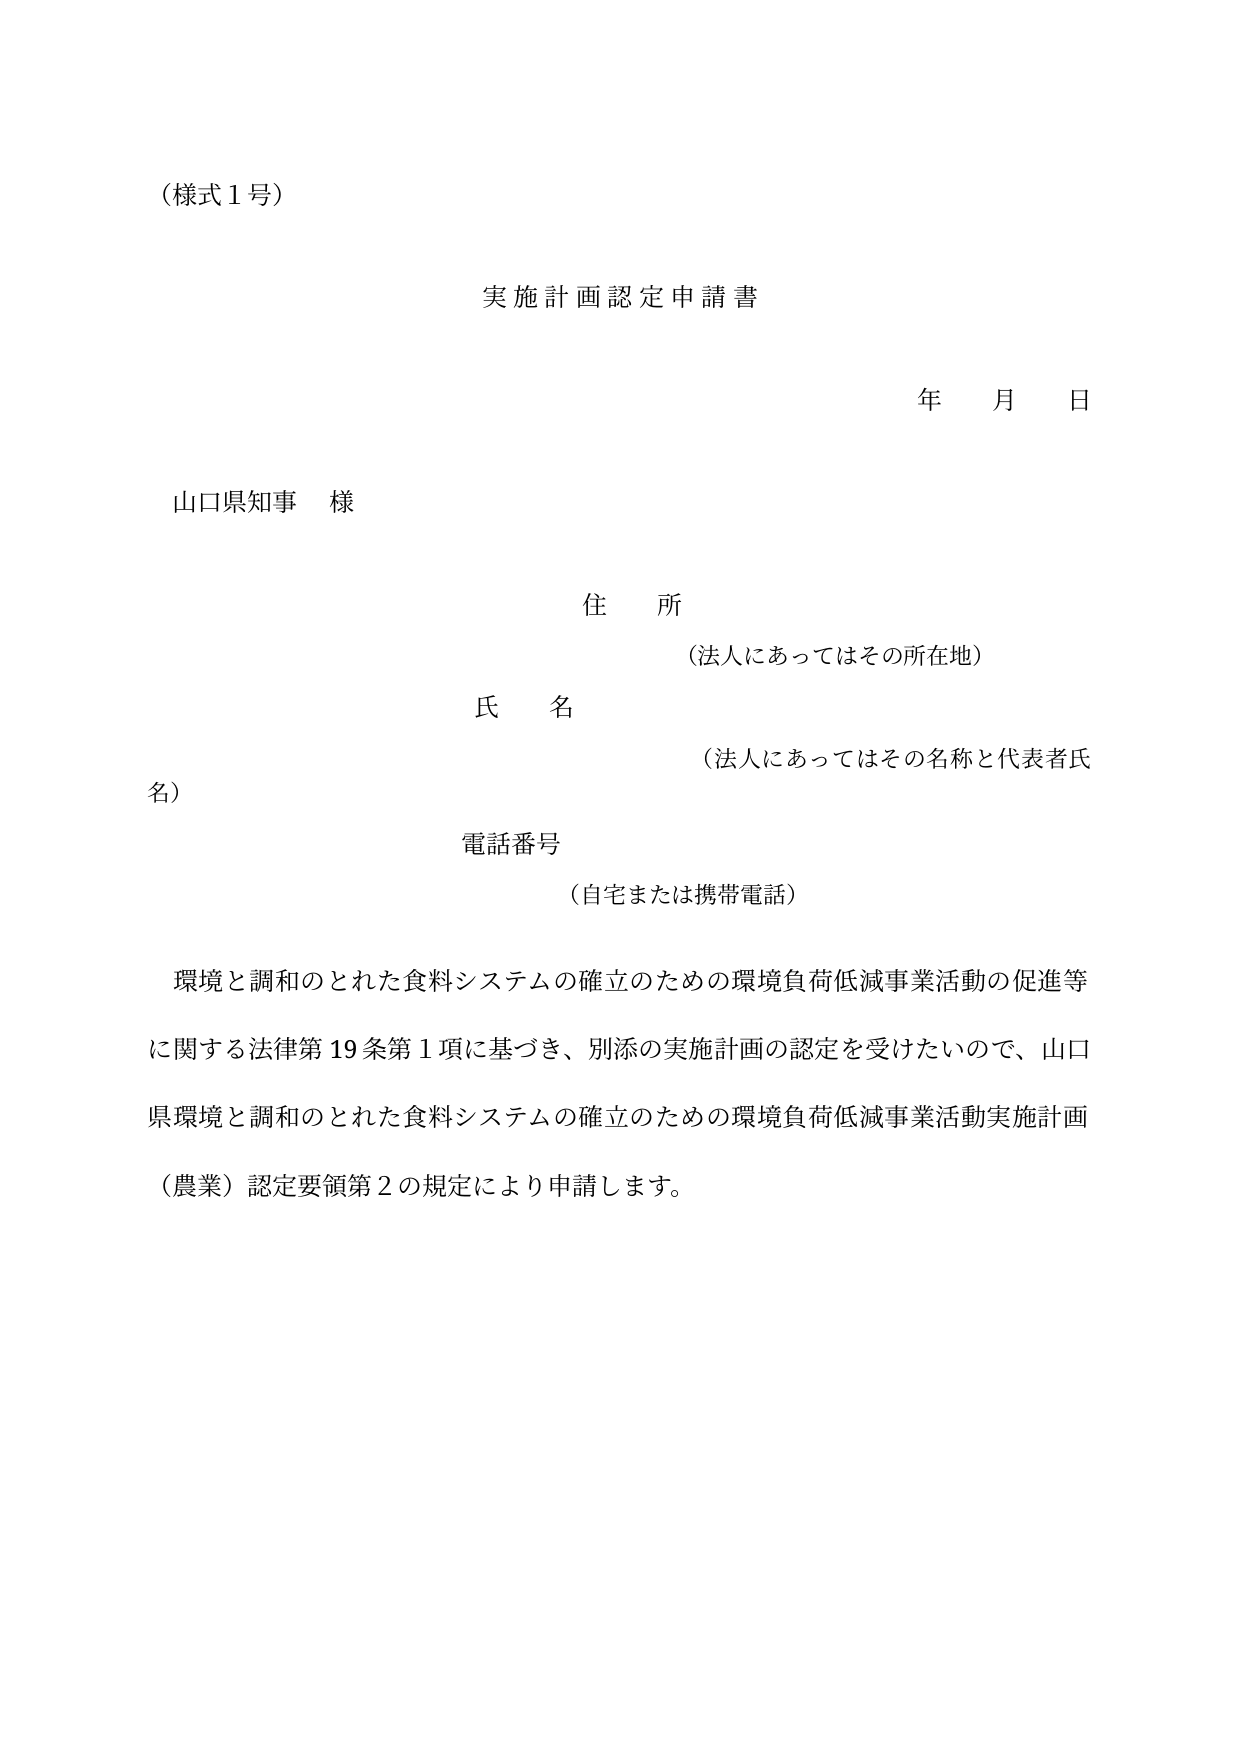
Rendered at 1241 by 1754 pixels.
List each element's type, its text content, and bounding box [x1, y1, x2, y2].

text 住 所 [148, 569, 1092, 638]
text （法人にあってはその名称と代表者氏名） [148, 740, 1092, 809]
text （自宅または携帯電話） [148, 877, 1092, 911]
text 山口県知事 様 [148, 467, 1092, 535]
text 電話番号 [148, 809, 1092, 877]
text 環境と調和のとれた食料システムの確立のための環境負荷低減事業活動の促進等に関する法律第19条第１項に基づき、別添の実施計画の認定を受けたいので、山口県環境と調和のとれた食料システムの確立のための環境負荷低減事業活動実施計画（農業）認定要領第２の規定により申請します。 [148, 945, 1092, 1219]
text 年 月 日 [148, 364, 1092, 433]
text （様式１号） [148, 159, 1092, 228]
text （法人にあってはその所在地） [148, 638, 1092, 672]
text 実 施 計 画 認 定 申 請 書 [148, 262, 1092, 330]
text 氏 名 [148, 672, 1092, 740]
